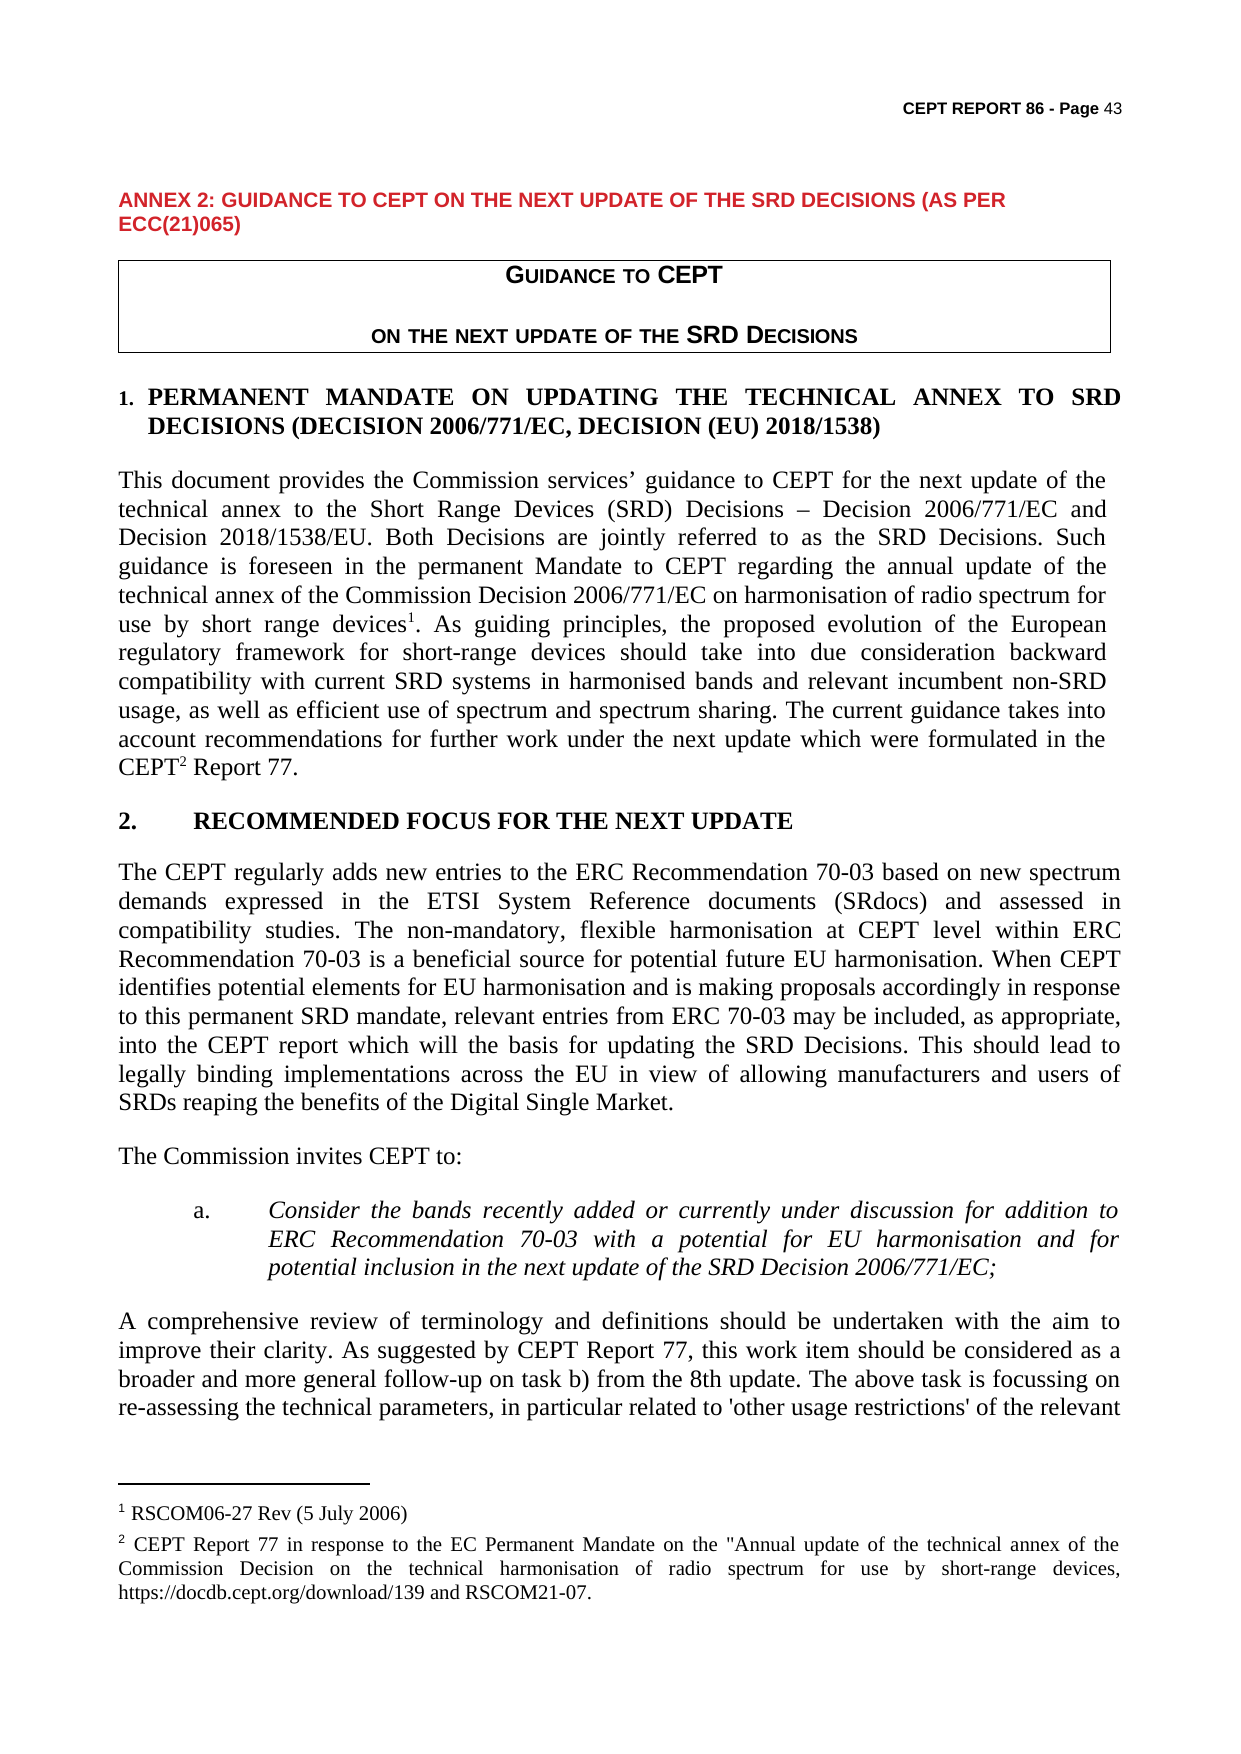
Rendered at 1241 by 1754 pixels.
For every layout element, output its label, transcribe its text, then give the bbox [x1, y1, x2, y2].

text This document provides the Commission services’ guidance to CEPT for the next update of the technical annex to the Short Range Devices (SRD) Decisions – Decision 2006/771/EC and Decision 2018/1538/EU. Both Decisions are jointly referred to as the SRD Decisions. Such guidance is foreseen in the permanent Mandate to CEPT regarding the annual update of the technical annex of the Commission Decision 2006/771/EC on harmonisation of radio spectrum for use by short range devices. As guiding principles, the proposed evolution of the European regulatory framework for short-range devices should take into due consideration backward compatibility with current SRD systems in harmonised bands and relevant incumbent non-SRD usage, as well as efficient use of spectrum and spectrum sharing. The current guidance takes into account recommendations for further work under the next update which were formulated in the CEPT Report 77. [118, 465, 1107, 781]
text 2. RECOMMENDED FOCUS FOR THE NEXT UPDATE [118, 806, 1122, 835]
subtitle Guidance to CEPT on the next Update of the SRD Decisions (as per ECC(21)065) [118, 187, 1122, 235]
text The CEPT regularly adds new entries to the ERC Recommendation 70-03 based on new spectrum demands expressed in the ETSI System Reference documents (SRdocs) and assessed in compatibility studies. The non-mandatory, flexible harmonisation at CEPT level within ERC Recommendation 70-03 is a beneficial source for potential future EU harmonisation. When CEPT identifies potential elements for EU harmonisation and is making proposals accordingly in response to this permanent SRD mandate, relevant entries from ERC 70-03 may be included, as appropriate, into the CEPT report which will the basis for updating the SRD Decisions. This should lead to legally binding implementations across the EU in view of allowing manufacturers and users of SRDs reaping the benefits of the Digital Single Market. [118, 857, 1122, 1116]
text The Commission invites CEPT to: [118, 1141, 1122, 1170]
list Consider the bands recently added or currently under discussion for addition to ERC Recommendation 70-03 with a potential for EU harmonisation and for potential inclusion in the next update of the SRD Decision 2006/771/EC; [193, 1195, 1122, 1281]
list PERMANENT MANDATE ON UPDATING THE TECHNICAL ANNEX TO SRD DECISIONS (DECISION 2006/771/EC, DECISION (EU) 2018/1538) [118, 382, 1122, 440]
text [118, 1306, 1122, 1421]
